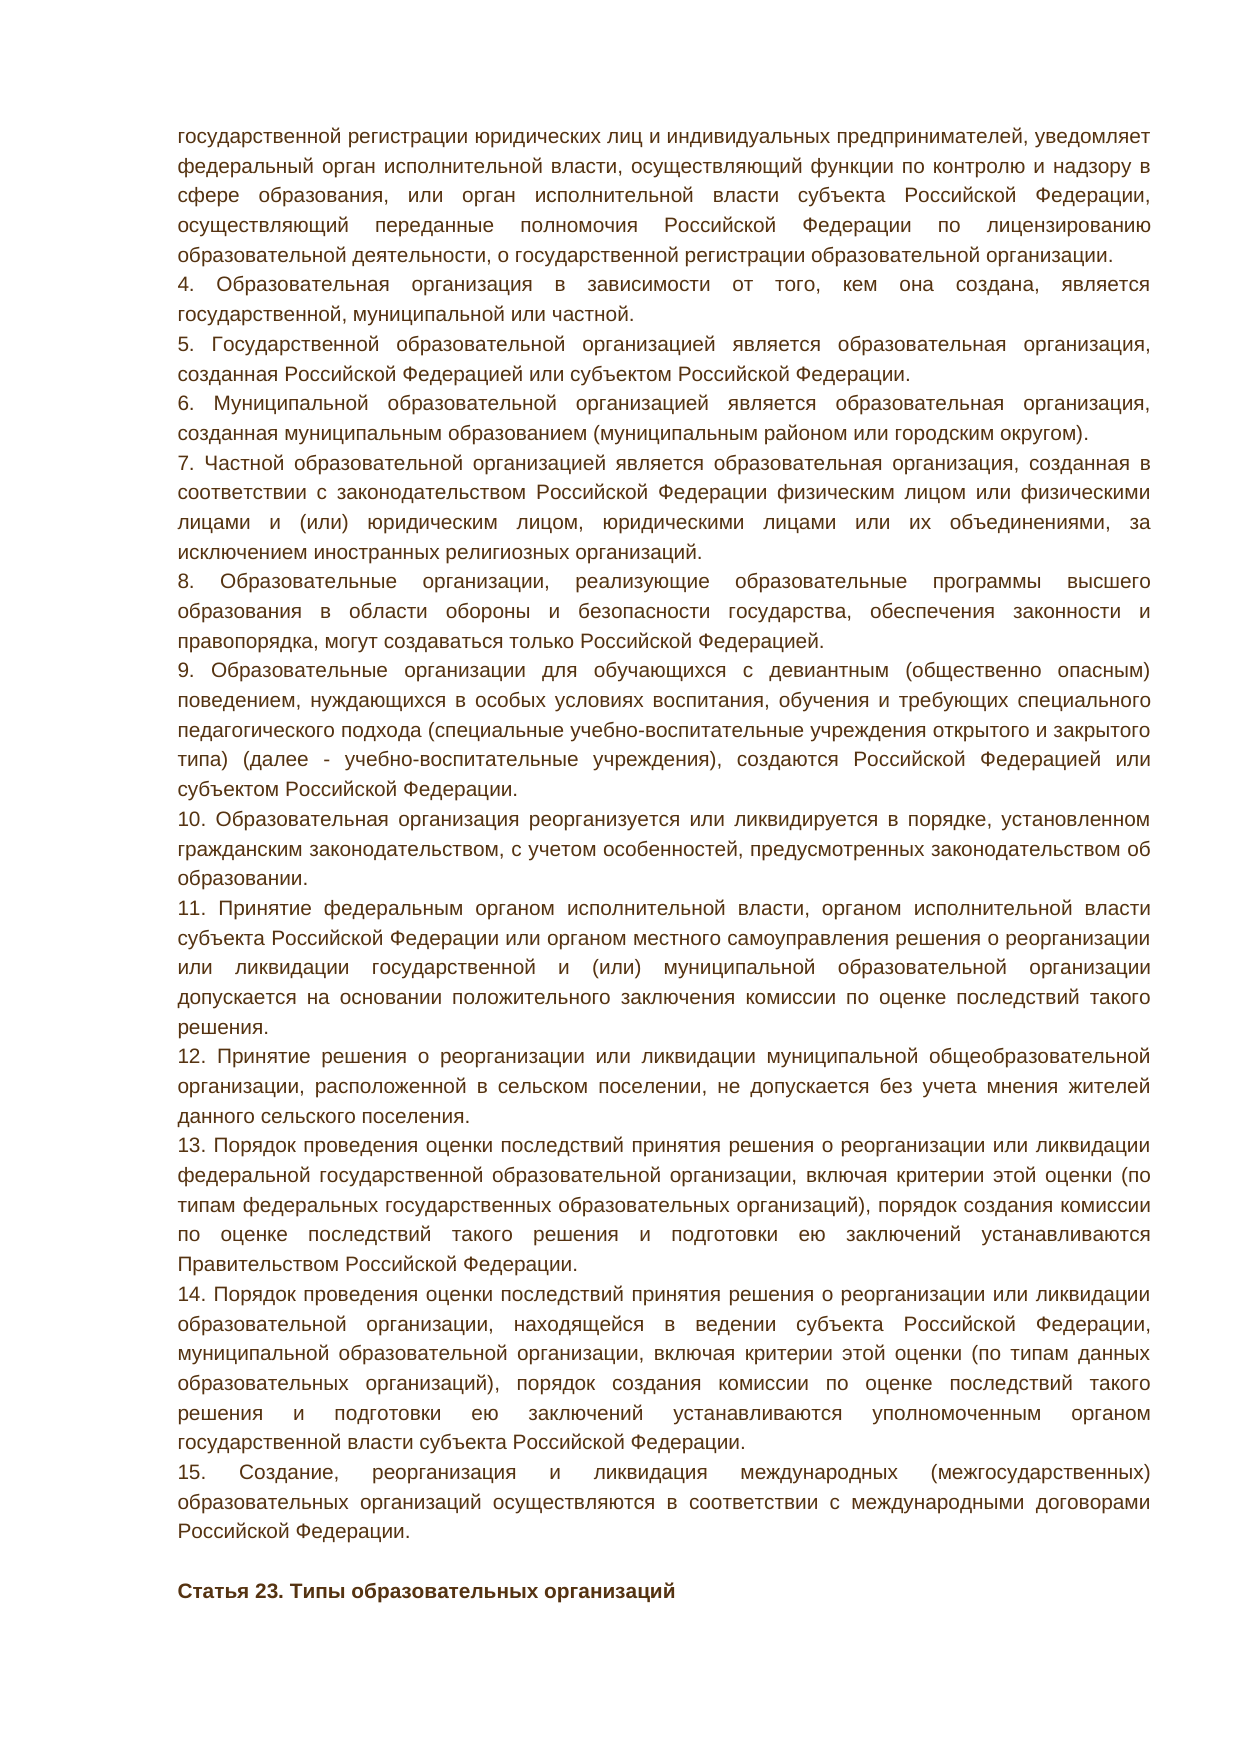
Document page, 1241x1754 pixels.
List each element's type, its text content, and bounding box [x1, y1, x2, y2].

text 11. Принятие федеральным органом исполнительной власти, органом исполнительной власти субъекта Российской Федерации или органом местного самоуправления решения о реорганизации или ликвидации государственной и (или) муниципальной образовательной организации допускается на основании положительного заключения комиссии по оценке последствий такого решения. [177, 890, 1152, 1038]
text 14. Порядок проведения оценки последствий принятия решения о реорганизации или ликвидации образовательной организации, находящейся в ведении субъекта Российской Федерации, муниципальной образовательной организации, включая критерии этой оценки (по типам данных образовательных организаций), порядок создания комиссии по оценке последствий такого решения и подготовки ею заключений устанавливаются уполномоченным органом государственной власти субъекта Российской Федерации. [177, 1276, 1152, 1454]
text 9. Образовательные организации для обучающихся с девиантным (общественно опасным) поведением, нуждающихся в особых условиях воспитания, обучения и требующих специального педагогического подхода (специальные учебно-воспитательные учреждения открытого и закрытого типа) (далее - учебно-воспитательные учреждения), создаются Российской Федерацией или субъектом Российской Федерации. [177, 652, 1152, 801]
text 7. Частной образовательной организацией является образовательная организация, созданная в соответствии с законодательством Российской Федерации физическим лицом или физическими лицами и (или) юридическим лицом, юридическими лицами или их объединениями, за исключением иностранных религиозных организаций. [177, 445, 1152, 563]
text Статья 23. Типы образовательных организаций [177, 1573, 1152, 1602]
text 6. Муниципальной образовательной организацией является образовательная организация, созданная муниципальным образованием (муниципальным районом или городским округом). [177, 385, 1152, 445]
text 5. Государственной образовательной организацией является образовательная организация, созданная Российской Федерацией или субъектом Российской Федерации. [177, 326, 1152, 385]
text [177, 118, 1152, 267]
text 4. Образовательная организация в зависимости от того, кем она создана, является государственной, муниципальной или частной. [177, 267, 1152, 326]
text 8. Образовательные организации, реализующие образовательные программы высшего образования в области обороны и безопасности государства, обеспечения законности и правопорядка, могут создаваться только Российской Федерацией. [177, 563, 1152, 652]
text 10. Образовательная организация реорганизуется или ликвидируется в порядке, установленном гражданским законодательством, с учетом особенностей, предусмотренных законодательством об образовании. [177, 801, 1152, 890]
text 13. Порядок проведения оценки последствий принятия решения о реорганизации или ликвидации федеральной государственной образовательной организации, включая критерии этой оценки (по типам федеральных государственных образовательных организаций), порядок создания комиссии по оценке последствий такого решения и подготовки ею заключений устанавливаются Правительством Российской Федерации. [177, 1127, 1152, 1276]
text 15. Создание, реорганизация и ликвидация международных (межгосударственных) образовательных организаций осуществляются в соответствии с международными договорами Российской Федерации. [177, 1454, 1152, 1543]
text 12. Принятие решения о реорганизации или ликвидации муниципальной общеобразовательной организации, расположенной в сельском поселении, не допускается без учета мнения жителей данного сельского поселения. [177, 1038, 1152, 1127]
